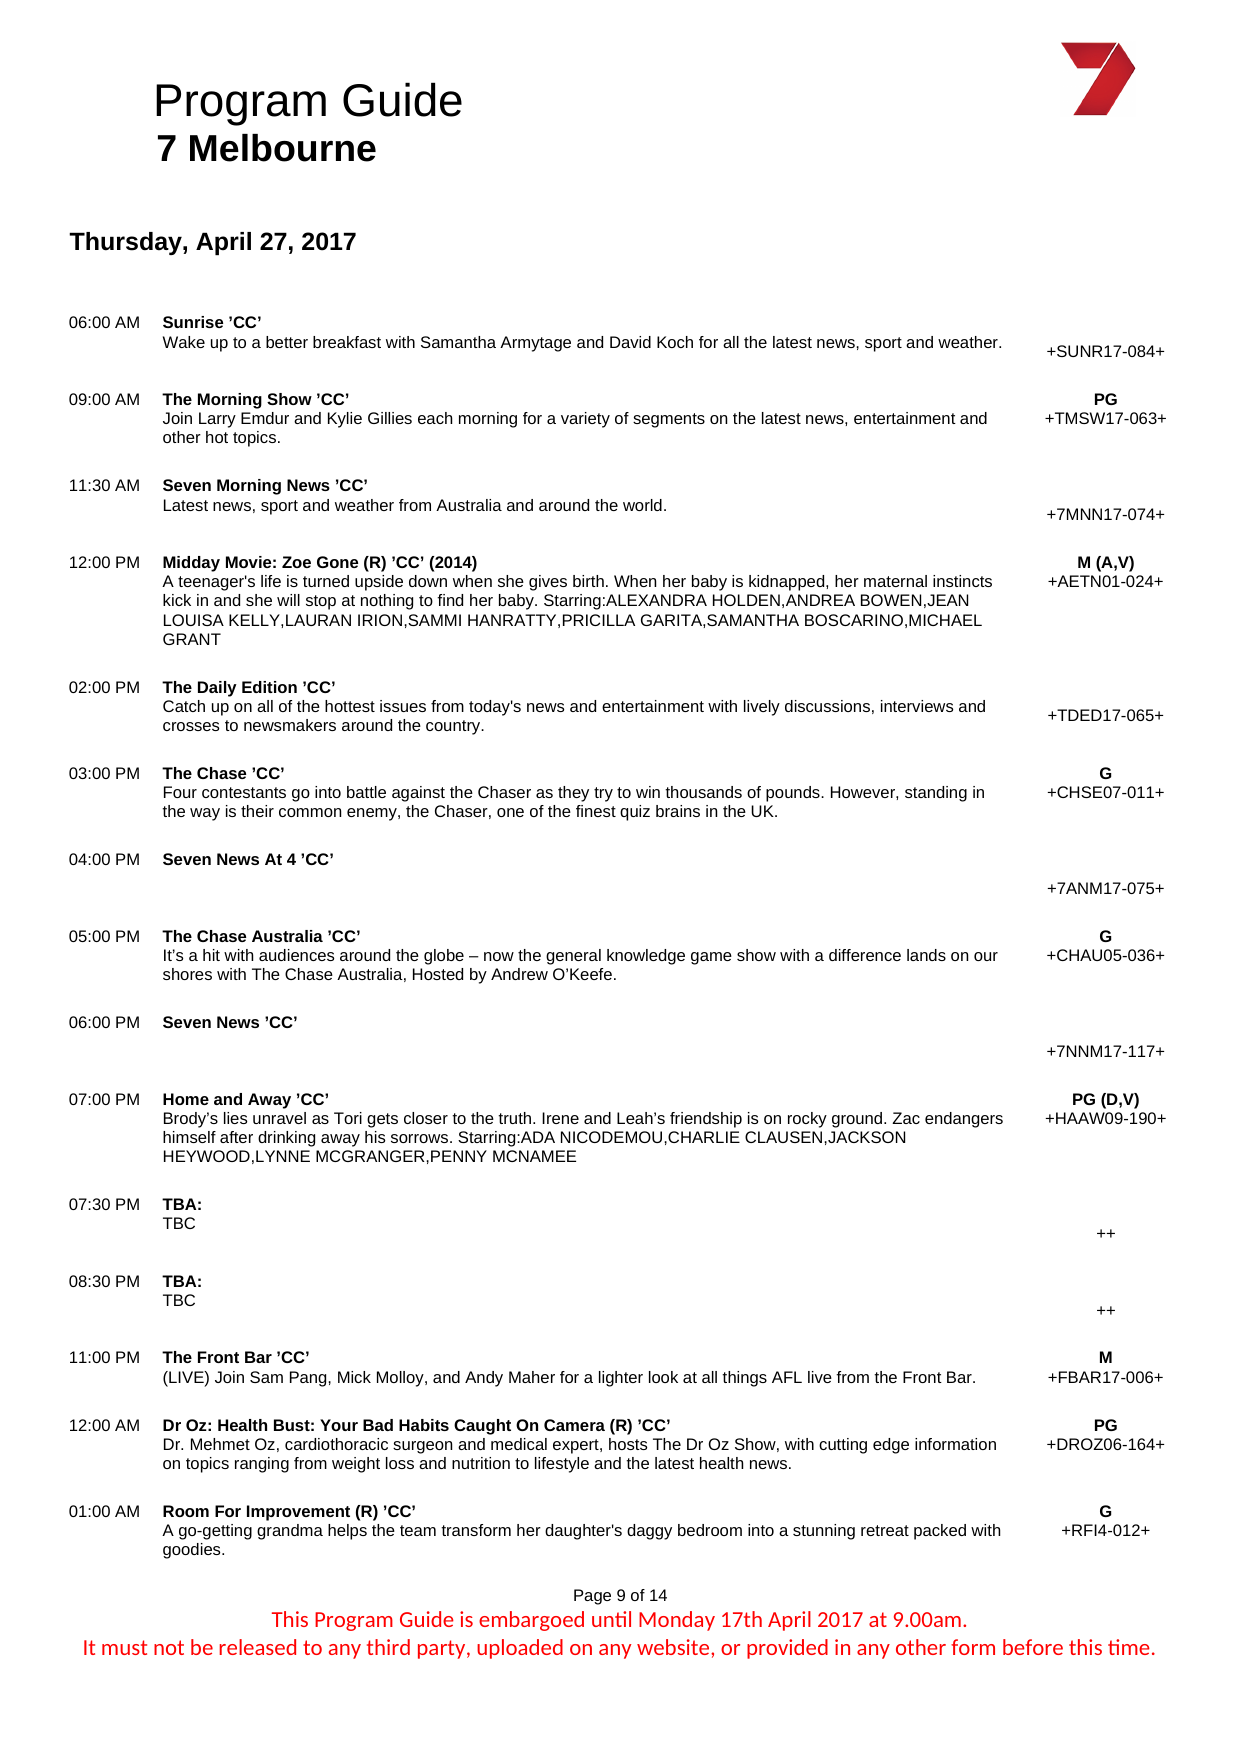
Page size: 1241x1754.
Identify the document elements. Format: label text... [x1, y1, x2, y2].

table_header 06:00 AM [51, 313, 151, 361]
text Thursday, April 27, 2017 [62, 227, 1178, 256]
table_header +7ANM17-075+ [1022, 850, 1189, 898]
table_header G +RFI4-012+ [1022, 1502, 1189, 1559]
table_header +7NNM17-117+ [1022, 1013, 1189, 1061]
table_header The Chase Australia ’CC’ It’s a hit with audiences around the globe – now the general knowledge game show with a difference lands on our shores with The Chase Australia, Hosted by Andrew O’Keefe. [151, 927, 1022, 984]
table_header 07:00 PM [51, 1090, 151, 1166]
table_header 03:00 PM [51, 764, 151, 821]
table_header 02:00 PM [51, 678, 151, 735]
table_header The Front Bar ’CC’ (LIVE) Join Sam Pang, Mick Molloy, and Andy Maher for a lighter look at all things AFL live from the Front Bar. [151, 1348, 1022, 1387]
table_header 12:00 AM [51, 1415, 151, 1473]
table_header G +CHSE07-011+ [1022, 764, 1189, 821]
table_header Home and Away ’CC’ Brody’s lies unravel as Tori gets closer to the truth. Irene and Leah’s friendship is on rocky ground. Zac endangers himself after drinking away his sorrows. Starring:ADA NICODEMOU,CHARLIE CLAUSEN,JACKSON HEYWOOD,LYNNE MCGRANGER,PENNY MCNAMEE [151, 1090, 1022, 1166]
table_header Room For Improvement (R) ’CC’ A go-getting grandma helps the team transform her daughter's daggy bedroom into a stunning retreat packed with goodies. [151, 1502, 1022, 1559]
table_header PG +DROZ06-164+ [1022, 1415, 1189, 1473]
table_header Midday Movie: Zoe Gone (R) ’CC’ (2014) A teenager's life is turned upside down when she gives birth. When her baby is kidnapped, her maternal instincts kick in and she will stop at nothing to find her baby. Starring:ALEXANDRA HOLDEN,ANDREA BOWEN,JEAN LOUISA KELLY,LAURAN IRION,SAMMI HANRATTY,PRICILLA GARITA,SAMANTHA BOSCARINO,MICHAEL GRANT [151, 553, 1022, 649]
table_header 08:30 PM [51, 1272, 151, 1319]
table_header 04:00 PM [51, 850, 151, 898]
table_header Dr Oz: Health Bust: Your Bad Habits Caught On Camera (R) ’CC’ Dr. Mehmet Oz, cardiothoracic surgeon and medical expert, hosts The Dr Oz Show, with cutting edge information on topics ranging from weight loss and nutrition to lifestyle and the latest health news. [151, 1415, 1022, 1473]
table_header G +CHAU05-036+ [1022, 927, 1189, 984]
table_header TBA: TBC [151, 1272, 1022, 1319]
table_header 06:00 PM [51, 1013, 151, 1061]
table_header The Chase ’CC’ Four contestants go into battle against the Chaser as they try to win thousands of pounds. However, standing in the way is their common enemy, the Chaser, one of the finest quiz brains in the UK. [151, 764, 1022, 821]
table_header Seven News At 4 ’CC’ [151, 850, 1022, 898]
table_header 09:00 AM [51, 390, 151, 447]
table_header 05:00 PM [51, 927, 151, 984]
table_header 12:00 PM [51, 553, 151, 649]
table_header M +FBAR17-006+ [1022, 1348, 1189, 1387]
table_header 01:00 AM [51, 1502, 151, 1559]
table_header PG (D,V) +HAAW09-190+ [1022, 1090, 1189, 1166]
table_header +SUNR17-084+ [1022, 313, 1189, 361]
table_header Seven Morning News ’CC’ Latest news, sport and weather from Australia and around the world. [151, 476, 1022, 524]
table_header 11:00 PM [51, 1348, 151, 1387]
table_header TBA: TBC [151, 1195, 1022, 1243]
table_header +7MNN17-074+ [1022, 476, 1189, 524]
table_header ++ [1022, 1195, 1189, 1243]
table_header PG +TMSW17-063+ [1022, 390, 1189, 447]
table_header Seven News ’CC’ [151, 1013, 1022, 1061]
table_header +TDED17-065+ [1022, 678, 1189, 735]
table_header 11:30 AM [51, 476, 151, 524]
table_header ++ [1022, 1272, 1189, 1319]
table_header M (A,V) +AETN01-024+ [1022, 553, 1189, 649]
table_header The Daily Edition ’CC’ Catch up on all of the hottest issues from today's news and entertainment with lively discussions, interviews and crosses to newsmakers around the country. [151, 678, 1022, 735]
table_header The Morning Show ’CC’ Join Larry Emdur and Kylie Gillies each morning for a variety of segments on the latest news, entertainment and other hot topics. [151, 390, 1022, 447]
table_header 07:30 PM [51, 1195, 151, 1243]
picture [1059, 41, 1137, 117]
table_header Sunrise ’CC’ Wake up to a better breakfast with Samantha Armytage and David Koch for all the latest news, sport and weather. [151, 313, 1022, 361]
